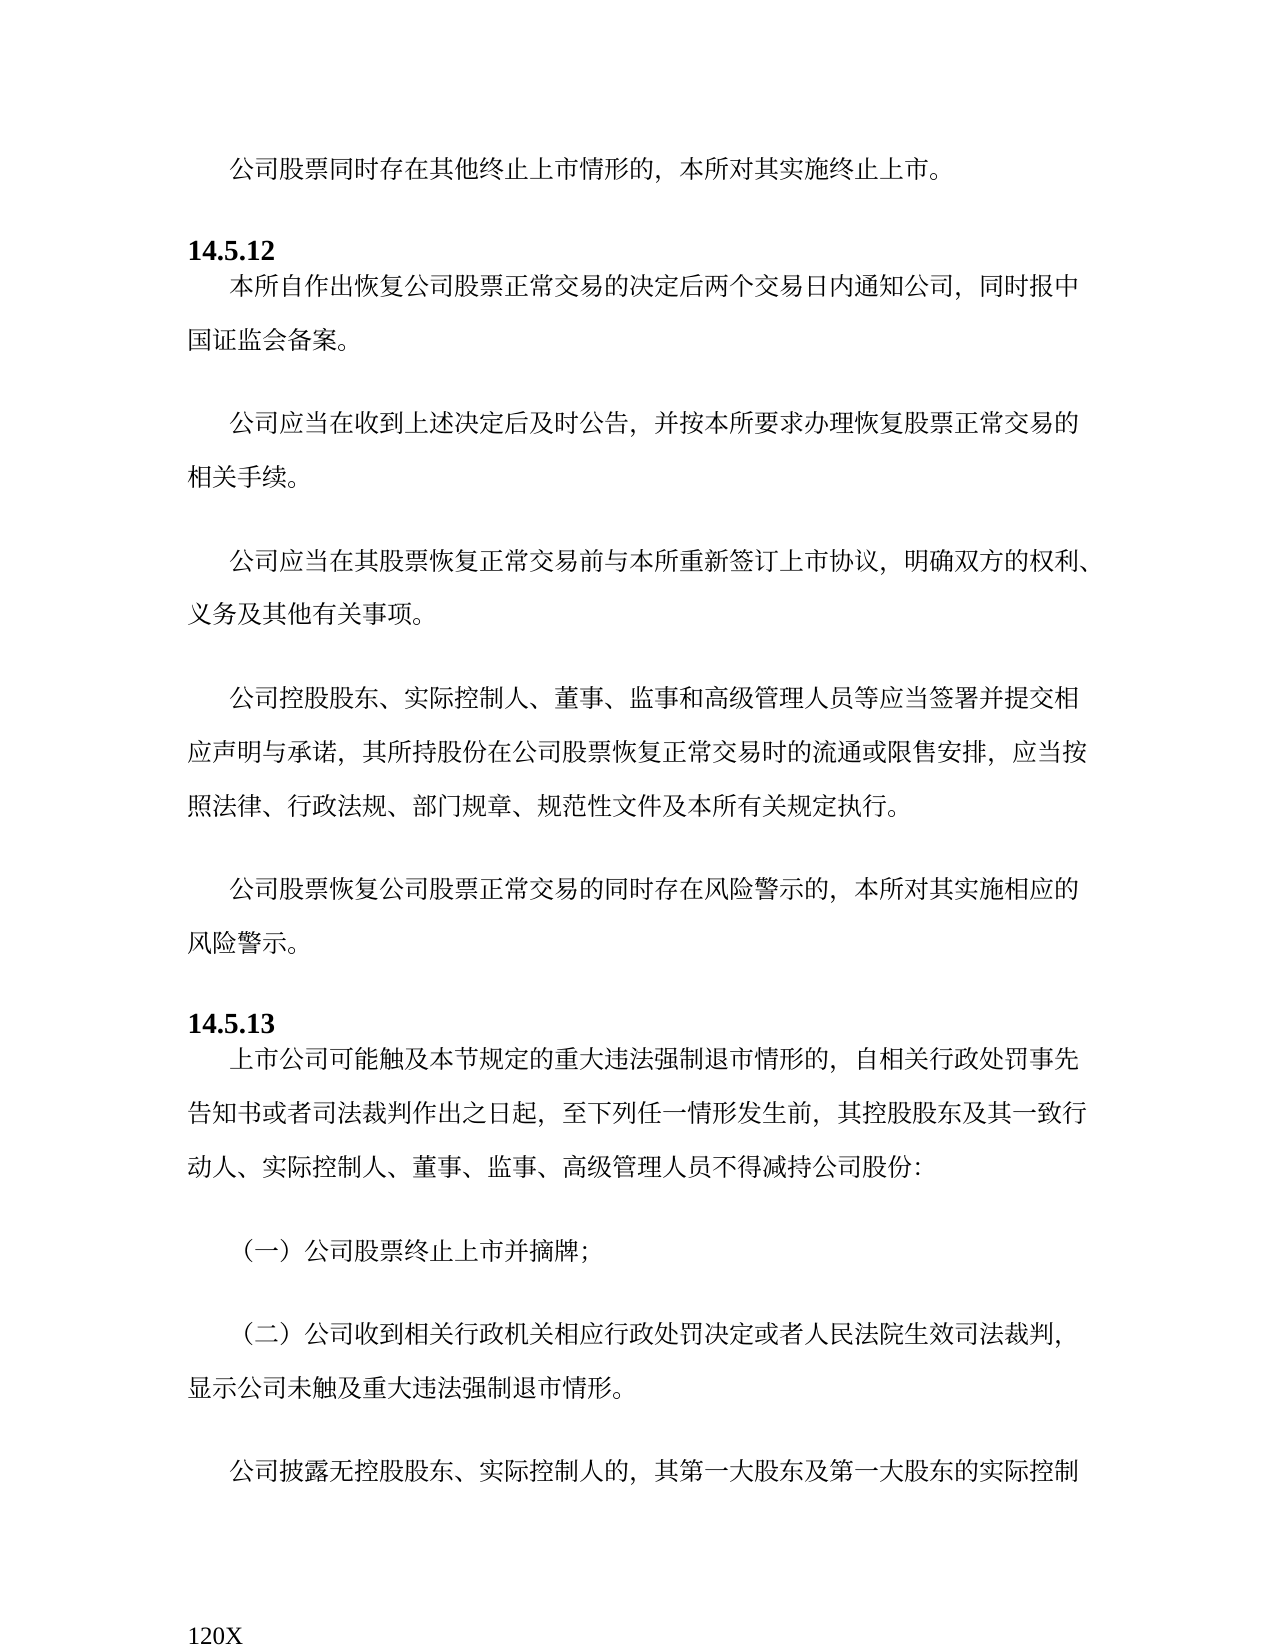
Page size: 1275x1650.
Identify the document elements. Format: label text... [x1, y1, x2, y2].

text 公司控股股东、实际控制人、董事、监事和高级管理人员等应当签署并提交相应声明与承诺，其所持股份在公司股票恢复正常交易时的流通或限售安排，应当按照法律、行政法规、部门规章、规范性文件及本所有关规定执行。 [187, 678, 1087, 822]
text （一）公司股票终止上市并摘牌； [187, 1231, 1087, 1267]
text 公司股票同时存在其他终止上市情形的，本所对其实施终止上市。 [187, 150, 1087, 186]
text 公司应当在收到上述决定后及时公告，并按本所要求办理恢复股票正常交易的相关手续。 [187, 404, 1087, 494]
text 上市公司可能触及本节规定的重大违法强制退市情形的，自相关行政处罚事先告知书或者司法裁判作出之日起，至下列任一情形发生前，其控股股东及其一致行动人、实际控制人、董事、监事、高级管理人员不得减持公司股份： [187, 1040, 1087, 1184]
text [187, 1452, 1087, 1488]
text 公司股票恢复公司股票正常交易的同时存在风险警示的，本所对其实施相应的风险警示。 [187, 869, 1087, 959]
text （二）公司收到相关行政机关相应行政处罚决定或者人民法院生效司法裁判，显示公司未触及重大违法强制退市情形。 [187, 1314, 1087, 1404]
text 公司应当在其股票恢复正常交易前与本所重新签订上市协议，明确双方的权利、义务及其他有关事项。 [187, 541, 1087, 631]
text 本所自作出恢复公司股票正常交易的决定后两个交易日内通知公司，同时报中国证监会备案。 [187, 267, 1087, 357]
